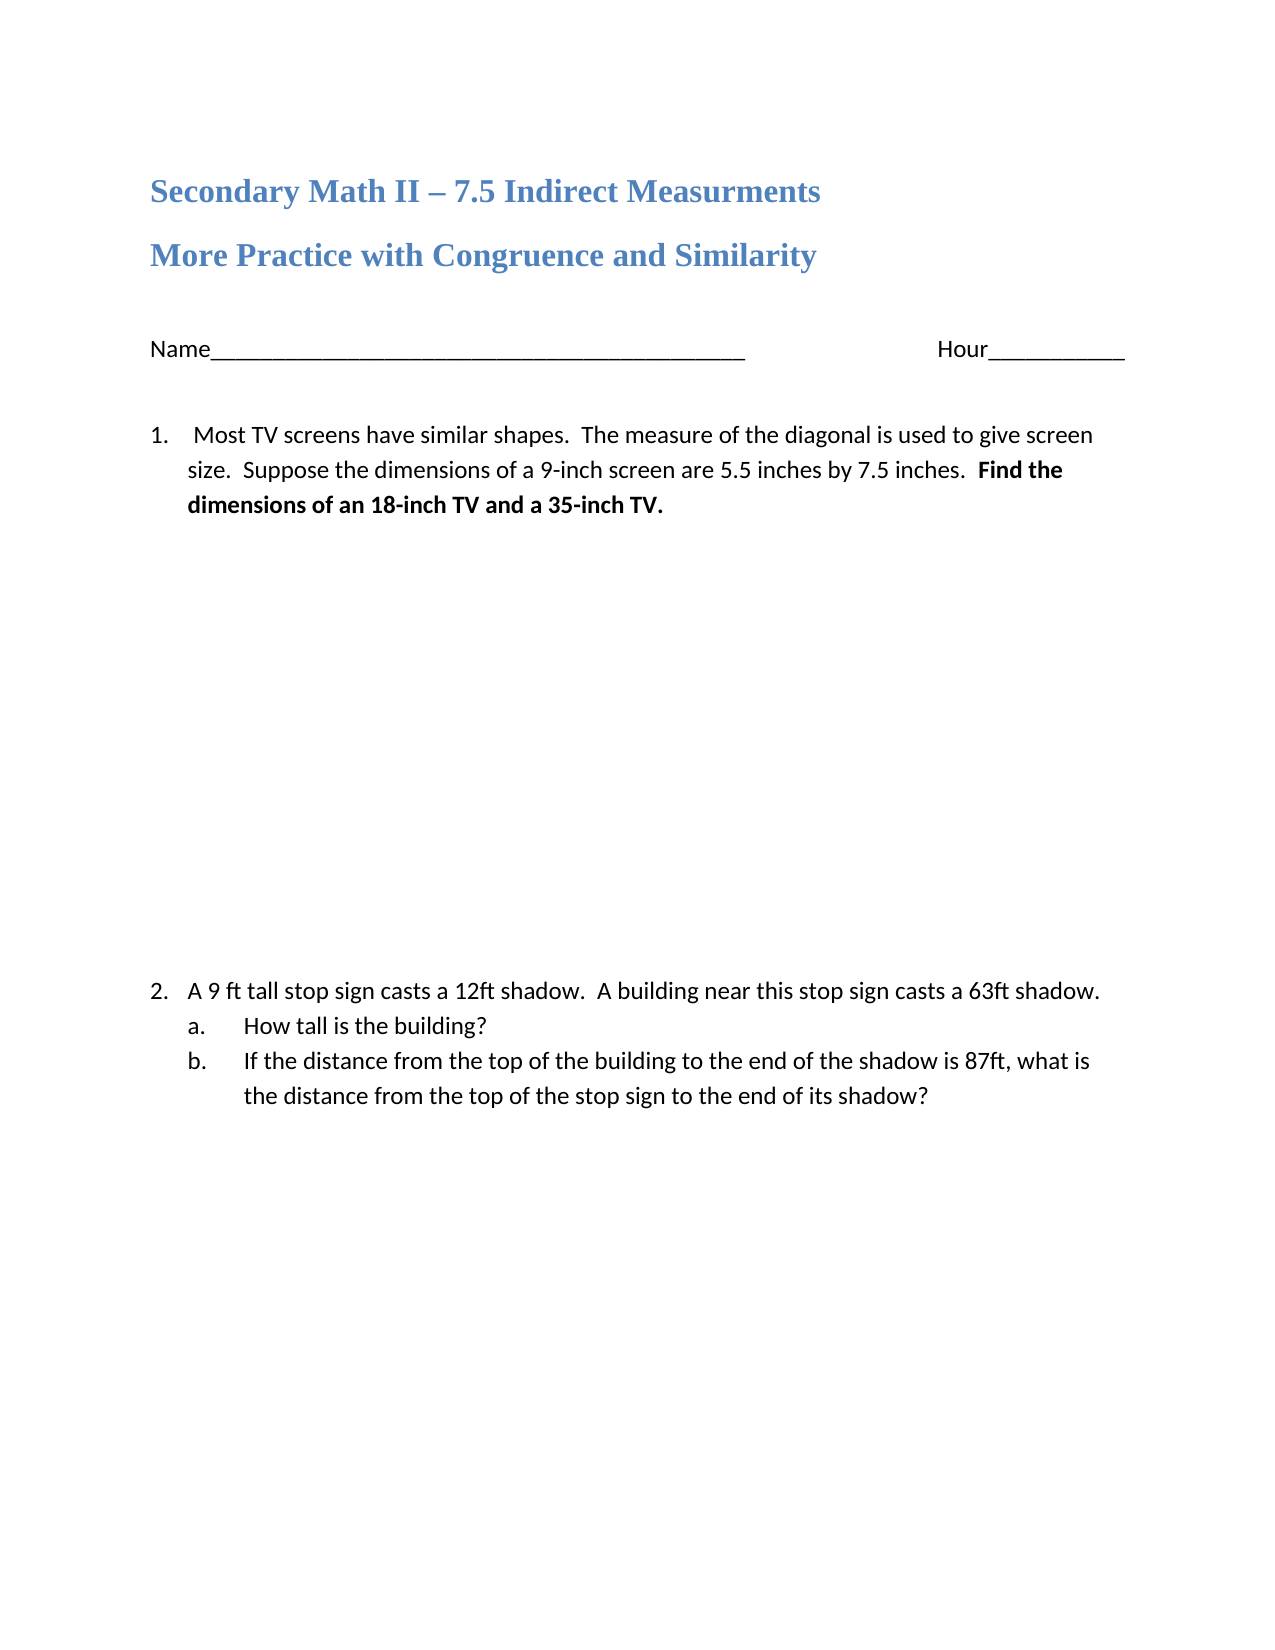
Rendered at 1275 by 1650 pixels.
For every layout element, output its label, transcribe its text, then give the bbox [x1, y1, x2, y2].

list Most TV screens have similar shapes. The measure of the diagonal is used to give screen size. Suppose the dimensions of a 9-inch screen are 5.5 inches by 7.5 inches. Find the dimensions of an 18-inch TV and a 35-inch TV. [150, 419, 1125, 520]
text Name___________________________________________ Hour___________ [150, 333, 1125, 363]
subtitle More Practice with Congruence and Similarity [150, 236, 1125, 274]
list A 9 ft tall stop sign casts a 12ft shadow. A building near this stop sign casts a 63ft shadow. [150, 975, 1125, 1005]
list How tall is the building? [187, 1010, 1125, 1040]
subtitle Secondary Math II – 7.5 Indirect Measurments [150, 171, 1125, 209]
list If the distance from the top of the building to the end of the shadow is 87ft, what is the distance from the top of the stop sign to the end of its shadow? [187, 1045, 1125, 1110]
